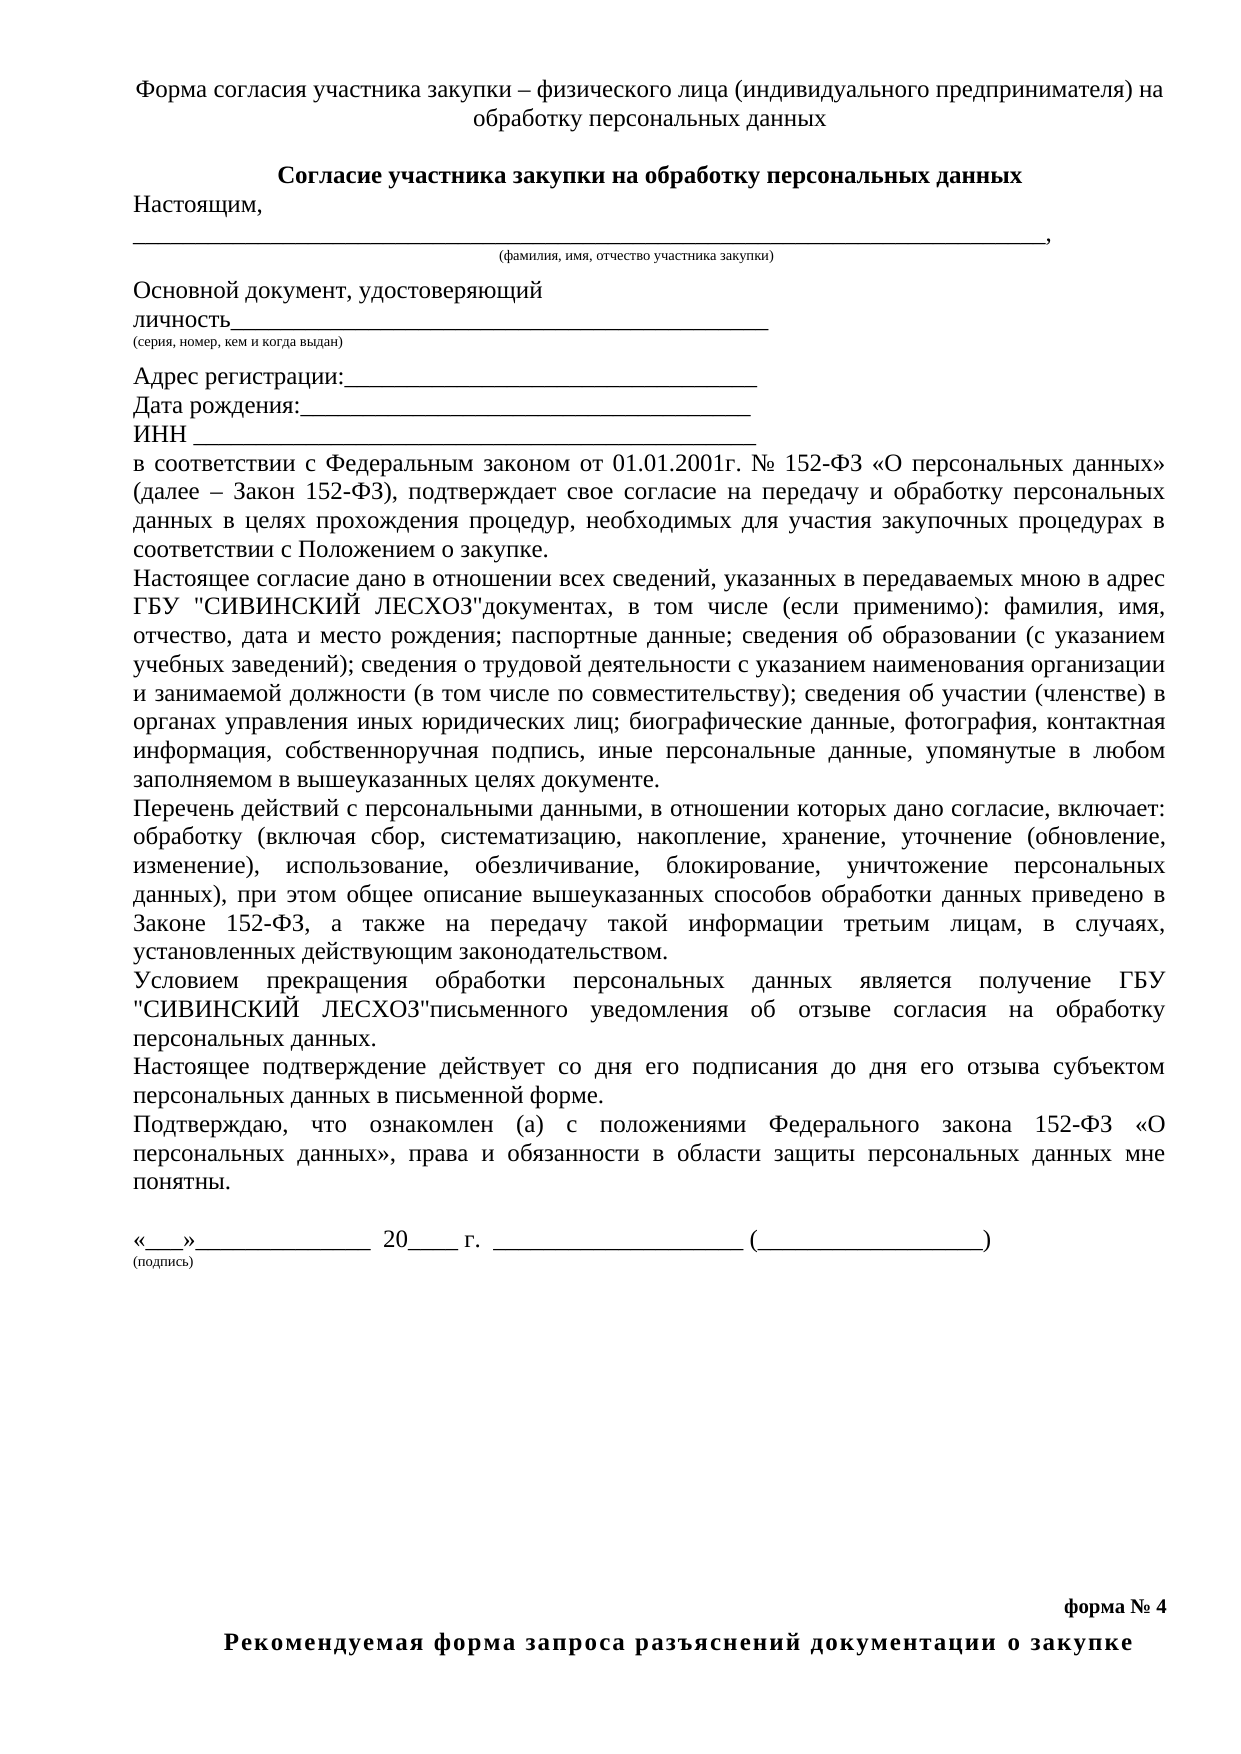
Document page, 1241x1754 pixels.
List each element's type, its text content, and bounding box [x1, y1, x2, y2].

text (серия, номер, кем и когда выдан) [133, 333, 1167, 361]
text в соответствии с Федеральным законом от 01.01.2001г. № 152-ФЗ «О персональных данных» (далее – Закон 152-ФЗ), подтверждает свое согласие на передачу и обработку персональных данных в целях прохождения процедур, необходимых для участия закупочных процедурах в соответствии с Положением о закупке. [133, 448, 1167, 563]
text Настоящее подтверждение действует со дня его подписания до дня его отзыва субъектом персональных данных в письменной форме. [133, 1051, 1167, 1109]
text Адрес регистрации:_________________________________ [133, 361, 1167, 390]
text Перечень действий с персональными данными, в отношении которых дано согласие, включает: обработку (включая сбор, систематизацию, накопление, хранение, уточнение (обновление, изменение), использование, обезличивание, блокирование, уничтожение персональных данных), при этом общее описание вышеуказанных способов обработки данных приведено в Законе 152-ФЗ, а также на передачу такой информации третьим лицам, в случаях, установленных действующим законодательством. [133, 793, 1167, 965]
text Настоящее согласие дано в отношении всех сведений, указанных в передаваемых мною в адрес ГБУ "СИВИНСКИЙ ЛЕСХОЗ"документах, в том числе (если применимо): фамилия, имя, отчество, дата и место рождения; паспортные данные; сведения об образовании (с указанием учебных заведений); сведения о трудовой деятельности с указанием наименования организации и занимаемой должности (в том числе по совместительству); сведения об участии (членстве) в органах управления иных юридических лиц; биографические данные, фотография, контактная информация, собственноручная подпись, иные персональные данные, упомянутые в любом заполняемом в вышеуказанных целях документе. [133, 563, 1167, 793]
text (подпись) [133, 1253, 1167, 1281]
text Подтверждаю, что ознакомлен (а) с положениями Федерального закона 152-ФЗ «О персональных данных», права и обязанности в области защиты персональных данных мне понятны. [133, 1109, 1167, 1195]
text Настоящим, _________________________________________________________________________, [133, 189, 1167, 246]
subtitle Рекомендуемая форма запроса разъяснений документации о закупке [189, 1627, 1167, 1655]
text ИНН _____________________________________________ [133, 419, 1167, 448]
text Условием прекращения обработки персональных данных является получение ГБУ "СИВИНСКИЙ ЛЕСХОЗ"письменного уведомления об отзыве согласия на обработку персональных данных. [133, 965, 1167, 1051]
text Основной документ, удостоверяющий личность___________________________________________ [133, 275, 1167, 333]
text Согласие участника закупки на обработку персональных данных [133, 160, 1167, 189]
text Дата рождения:____________________________________ [133, 390, 1167, 419]
text Форма согласия участника закупки – физического лица (индивидуального предпринимателя) на обработку персональных данных [133, 74, 1167, 131]
text (фамилия, имя, отчество участника закупки) [133, 246, 1167, 275]
text «___»______________ 20____ г. ____________________ (__________________) [133, 1224, 1167, 1253]
text форма № 4 [133, 1594, 1167, 1618]
